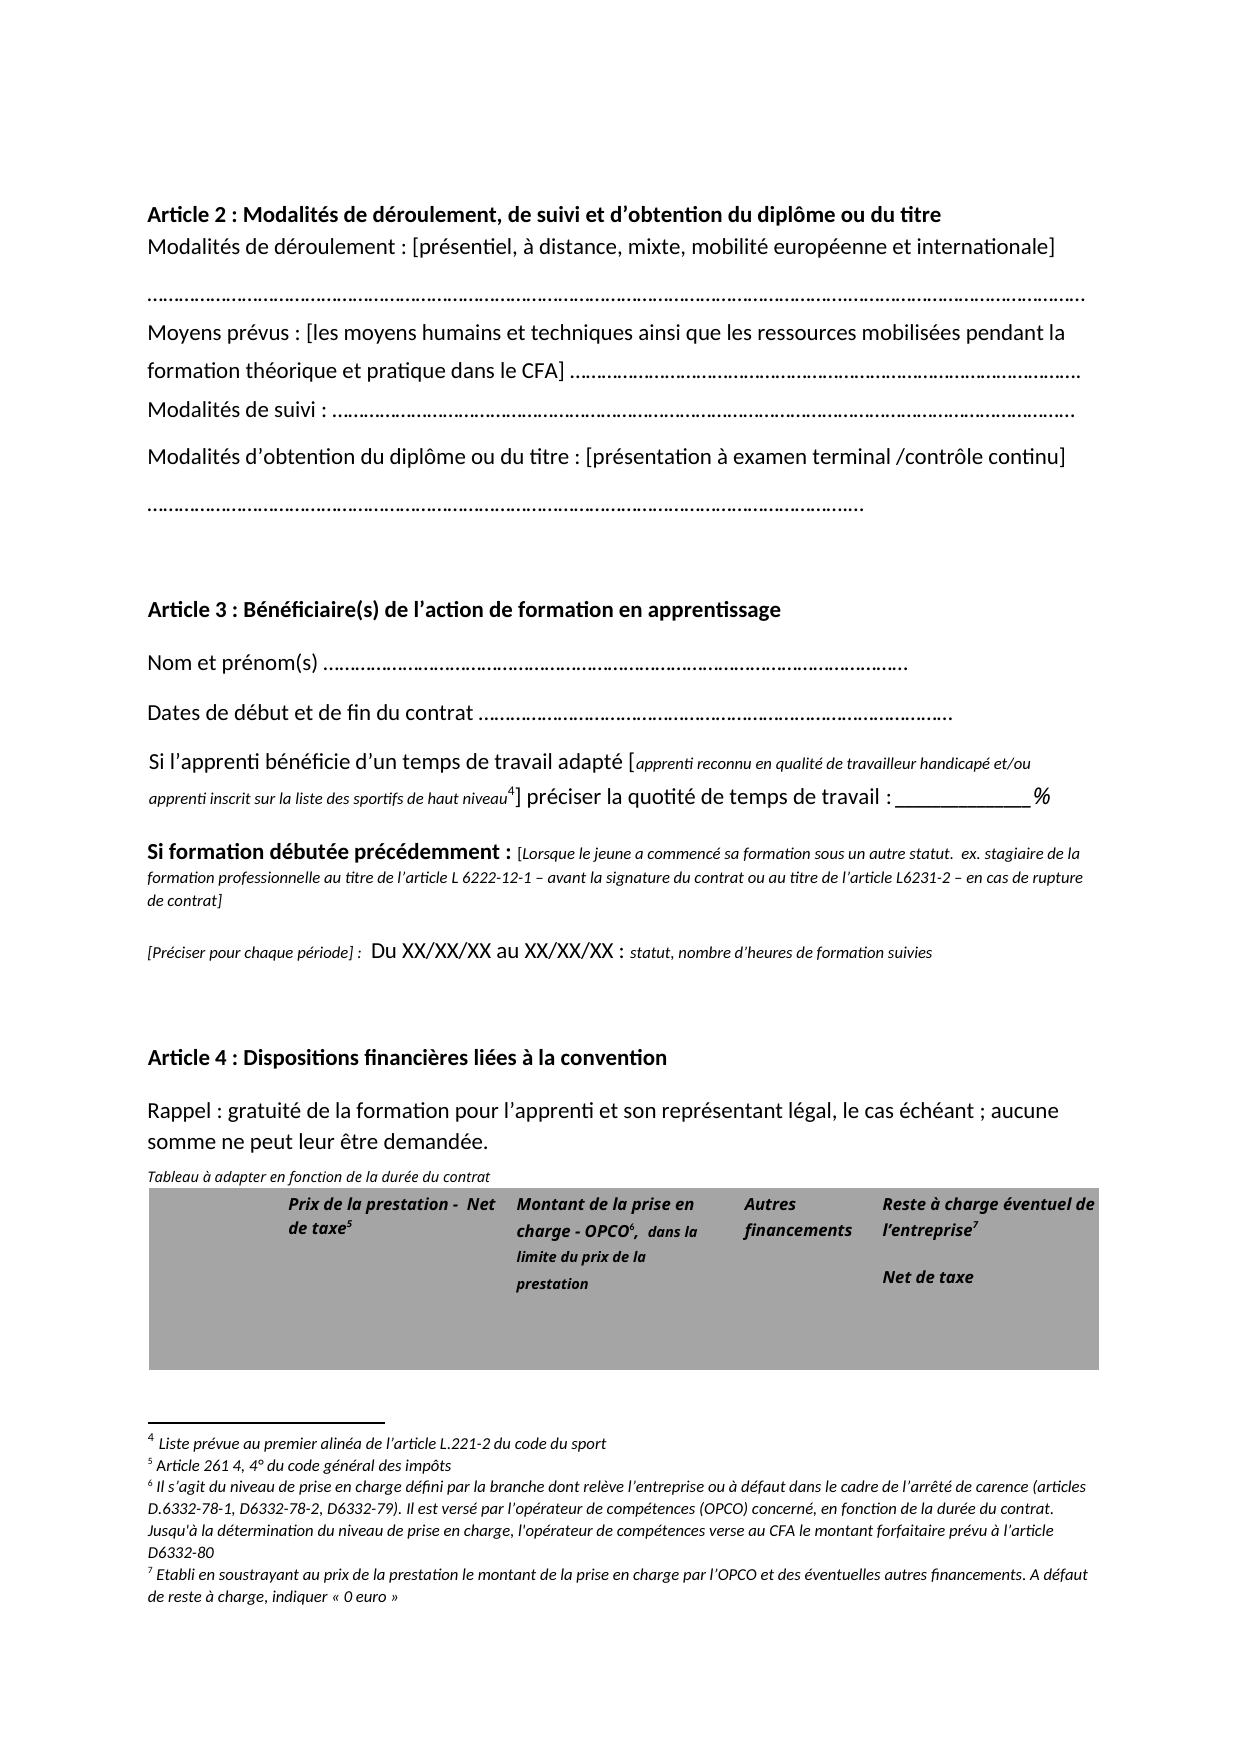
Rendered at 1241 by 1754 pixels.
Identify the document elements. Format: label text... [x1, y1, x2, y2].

text Article 4 : Dispositions financières liées à la convention [148, 1043, 1093, 1071]
table_header Prix de la prestation - Net de taxe [277, 1188, 505, 1370]
table_header Montant de la prise en charge - OPCO, dans la limite du prix de la prestation [505, 1188, 733, 1370]
text Modalités d’obtention du diplôme ou du titre : [présentation à examen terminal /contrôle continu] [147, 442, 1090, 470]
text Si formation débutée précédemment : [Lorsque le jeune a commencé sa formation sous un autre statut. ex. stagiaire de la formation professionnelle au titre de l’article L 6222-12-1 – avant la signature du contrat ou au titre de l’article L6231-2 – en cas de rupture de contrat] [147, 837, 1087, 910]
text Modalités de déroulement : [présentiel, à distance, mixte, mobilité européenne et internationale] [147, 232, 1090, 260]
text Article 3 : Bénéficiaire(s) de l’action de formation en apprentissage [148, 595, 1093, 623]
text Nom et prénom(s) ………………………………………………………………………………………………… [147, 648, 1090, 676]
text Tableau à adapter en fonction de la durée du contrat [147, 1167, 1087, 1187]
subtitle Article 2 : Modalités de déroulement, de suivi et d’obtention du diplôme ou du titre [147, 200, 1093, 228]
text Dates de début et de fin du contrat ……………………………………………………………………………… [147, 698, 1090, 726]
text Rappel : gratuité de la formation pour l’apprenti et son représentant légal, le cas échéant ; aucune somme ne peut leur être demandée. [147, 1096, 1090, 1155]
text …………………………………………………………………………………………………………………….… [147, 489, 1090, 517]
table_header Reste à charge éventuel de l’entreprise Net de taxe [871, 1188, 1099, 1370]
table_header Autres financements [733, 1188, 871, 1370]
text …………………………………………………………………………………………………………………….……………………………………… Moyens prévus : [les moyens humains et techniques ainsi que les ressources mobilisées pendant la formation théorique et pratique dans le CFA] ……………………………………………………………………………………. Modalités de suivi : …………………………………………………………………………………………………………………………… [147, 279, 1090, 423]
table_header [149, 1188, 277, 1370]
text [Préciser pour chaque période] : Du XX/XX/XX au XX/XX/XX : statut, nombre d’heures de formation suivies [147, 936, 1087, 964]
text Si l’apprenti bénéficie d’un temps de travail adapté [apprenti reconnu en qualité de travailleur handicapé et/ou apprenti inscrit sur la liste des sportifs de haut niveau] préciser la quotité de temps de travail : _______________% [149, 747, 1093, 811]
